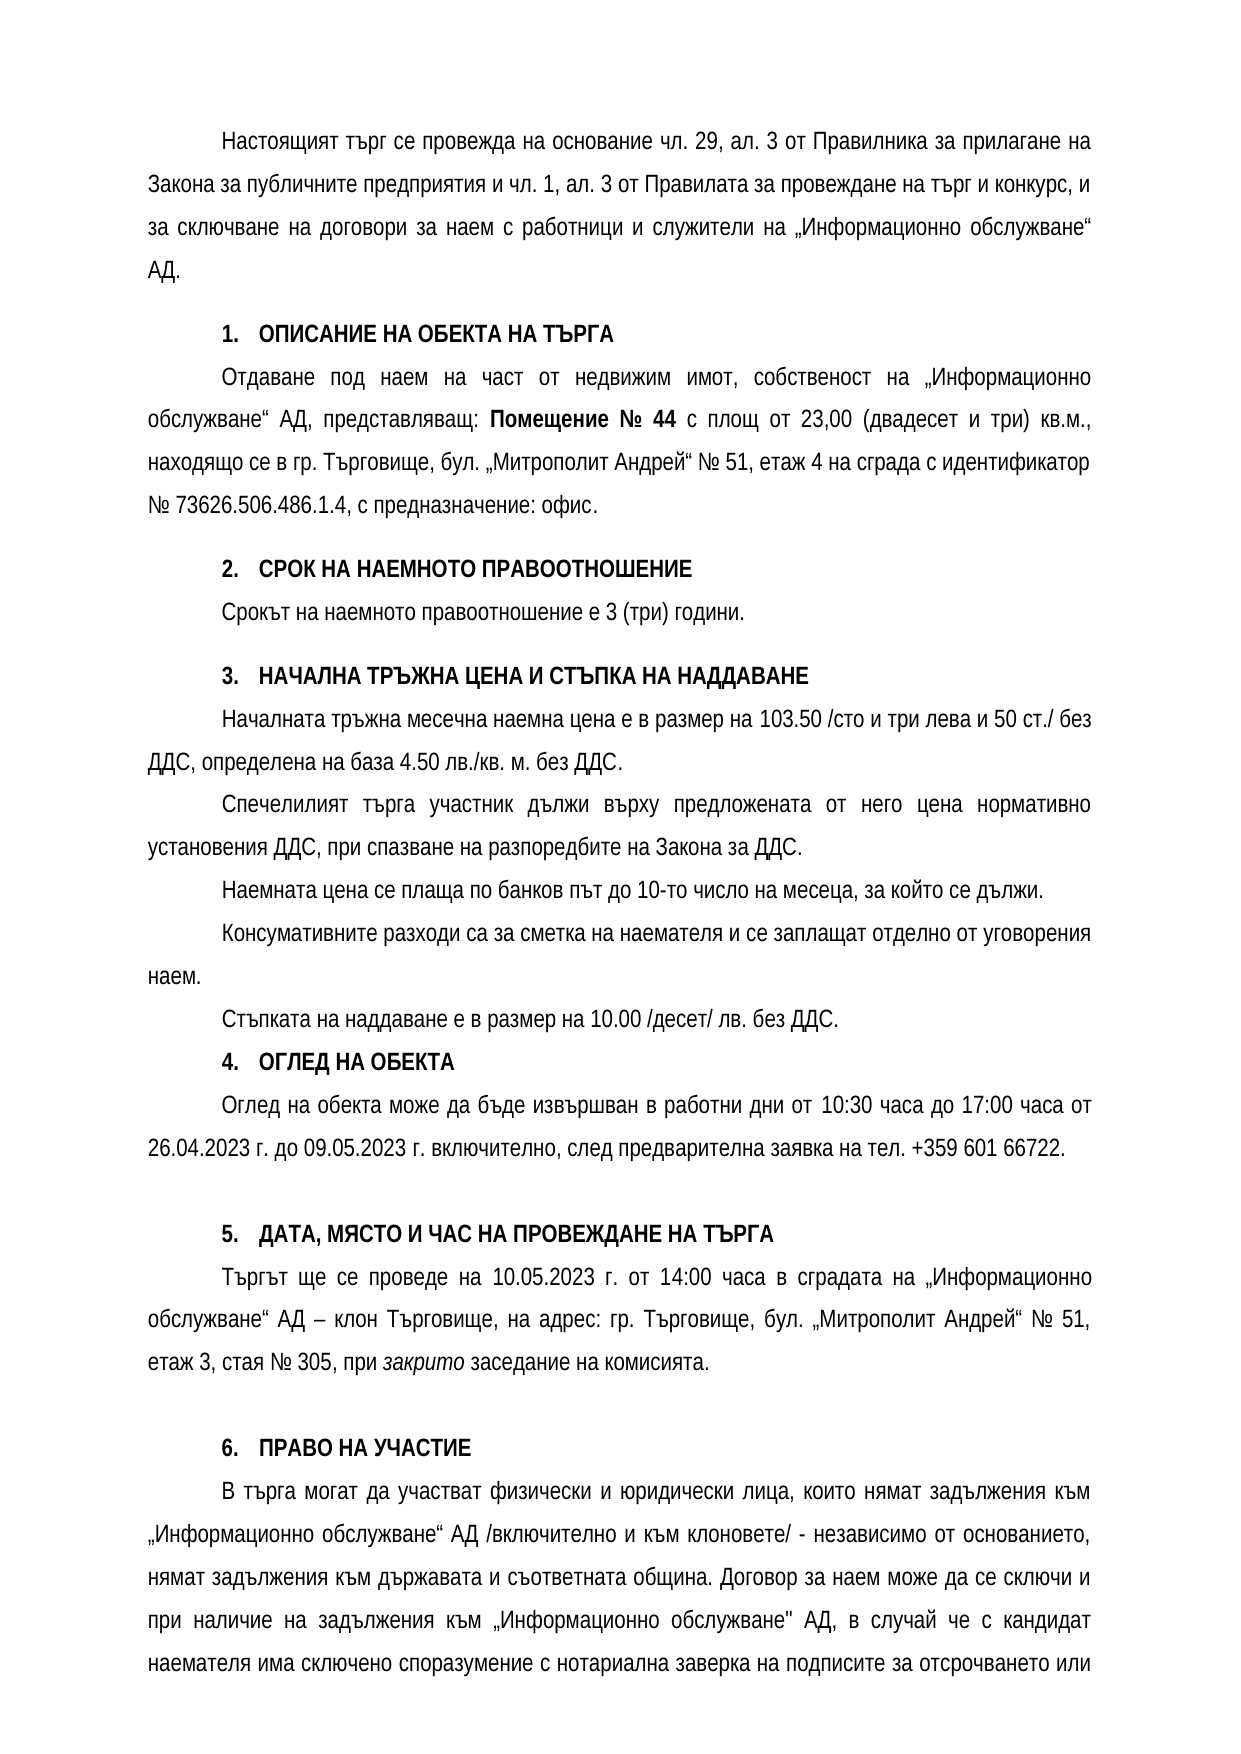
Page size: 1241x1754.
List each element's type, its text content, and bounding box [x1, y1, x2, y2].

text Стъпката на наддаване е в размер на 10.00 /десет/ лв. без ДДС. [148, 1004, 1092, 1033]
text Наемната цена се плаща по банков път до 10-то число на месеца, за който се дължи. [148, 875, 1092, 904]
text Отдаване под наем на част от недвижим имот, собственост на „Информационно обслужване“ АД, представляващ: Помещение № 44 с площ от 23,00 (двадесет и три) кв.м., находящо се в гр. Търговище, бул. „Митрополит Андрей“ № 51, етаж 4 на сграда с идентификатор № 73626.506.486.1.4, с предназначение: офис. [148, 361, 1092, 519]
list ДАТА, МЯСТО И ЧАС НА ПРОВЕЖДАНЕ НА ТЪРГА [221, 1218, 1092, 1247]
list НАЧАЛНА ТРЪЖНА ЦЕНА И СТЪПКА НА НАДДАВАНЕ [222, 661, 1092, 689]
list ОГЛЕД НА ОБЕКТА [222, 1047, 1092, 1076]
list ОПИСАНИЕ НА ОБЕКТА НА ТЪРГА [222, 318, 1092, 347]
text Спечелилият търга участник дължи върху предложената от него цена нормативно установения ДДС, при спазване на разпоредбите на Закона за ДДС. [148, 789, 1092, 861]
text Началната тръжна месечна наемна цена е в размер на 103.50 /сто и три лева и 50 ст./ без ДДС, определена на база 4.50 лв./кв. м. без ДДС. [148, 703, 1092, 775]
text Оглед на обекта може да бъде извършван в работни дни от 10:30 часа до 17:00 часа от 26.04.2023 г. до 09.05.2023 г. включително, след предварителна заявка на тел. +359 601 66722. [148, 1090, 1092, 1161]
text Срокът на наемното правоотношение е 3 (три) години. [221, 597, 1092, 626]
text Консумативните разходи са за сметка на наемателя и се заплащат отделно от уговорения наем. [148, 918, 1092, 990]
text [148, 1476, 1092, 1676]
list ПРАВО НА УЧАСТИЕ [221, 1433, 1092, 1462]
text Настоящият търг се провежда на основание чл. 29, ал. 3 от Правилника за прилагане на Закона за публичните предприятия и чл. 1, ал. 3 от Правилата за провеждане на търг и конкурс, и за сключване на договори за наем с работници и служители на „Информационно обслужване“ АД. [148, 126, 1092, 283]
list СРОК НА НАЕМНОТО ПРАВООТНОШЕНИЕ [222, 554, 1092, 583]
text Търгът ще се проведе на 10.05.2023 г. от 14:00 часа в сградата на „Информационно обслужване“ АД – клон Търговище, на адрес: гр. Търговище, бул. „Митрополит Андрей“ № 51, етаж 3, стая № 305, при закрито заседание на комисията. [148, 1261, 1092, 1376]
